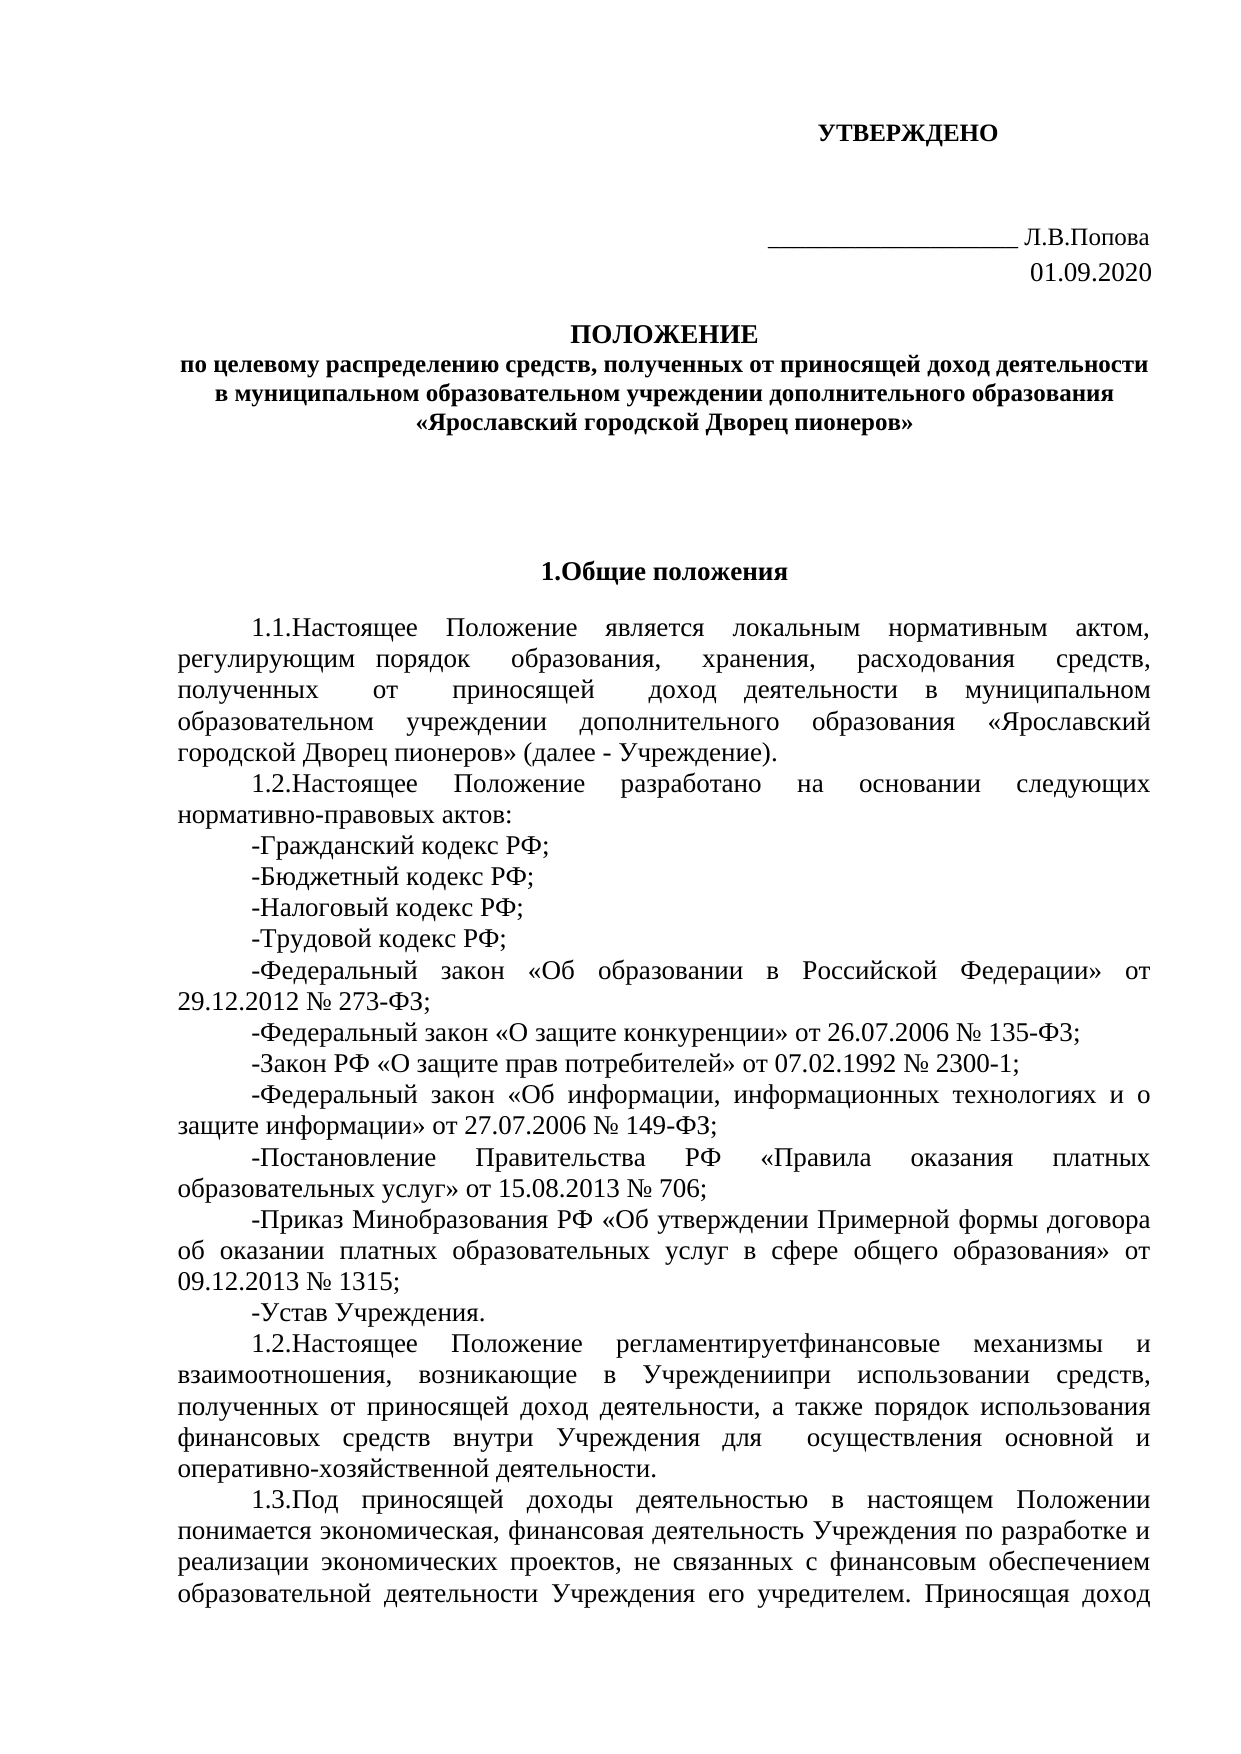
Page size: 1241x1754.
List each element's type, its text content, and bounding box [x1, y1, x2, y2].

text 1.2.Настоящее Положение регламентируетфинансовые механизмы и взаимоотношения, возникающие в Учреждениипри использовании средств, полученных от приносящей доход деятельности, а также порядок использования финансовых средств внутри Учреждения для осуществления основной и оперативно-хозяйственной деятельности. [177, 1327, 1152, 1483]
text -Федеральный закон «Об образовании в Российской Федерации» от 29.12.2012 № 273-ФЗ; [177, 954, 1152, 1016]
text 1.Общие положения [177, 554, 1152, 586]
text -Трудовой кодекс РФ; [177, 923, 1152, 954]
text 01.09.2020 [177, 256, 1152, 287]
text 1.1.Настоящее Положение является локальным нормативным актом, регулирующим порядок образования, хранения, расходования средств, полученных от приносящей доход деятельности в муниципальном образовательном учреждении дополнительного образования «Ярославский городской Дворец пионеров» (далее - Учреждение). [177, 611, 1152, 767]
text -Федеральный закон «О защите конкуренции» от 26.07.2006 № 135-Ф3; [177, 1016, 1152, 1047]
text -Постановление Правительства РФ «Правила оказания платных образовательных услуг» от 15.08.2013 № 706; [177, 1141, 1152, 1203]
text -Федеральный закон «Об информации, информационных технологиях и о защите информации» от 27.07.2006 № 149-ФЗ; [177, 1078, 1152, 1141]
text -Бюджетный кодекс РФ; [177, 860, 1152, 891]
text -Приказ Минобразования РФ «Об утверждении Примерной формы договора об оказании платных образовательных услуг в сфере общего образования» от 09.12.2013 № 1315; [177, 1203, 1152, 1296]
text в муниципальном образовательном учреждении дополнительного образования [177, 378, 1152, 407]
text «Ярославский городской Дворец пионеров» [177, 407, 1152, 436]
subtitle УТВЕРЖДЕНО [664, 118, 1152, 147]
text 1.2.Настоящее Положение разработано на основании следующих нормативно-правовых актов: [177, 767, 1152, 829]
text -Налоговый кодекс РФ; [177, 891, 1152, 923]
subtitle ____________________ Л.В.Попова [768, 222, 1152, 250]
text -Устав Учреждения. [177, 1296, 1152, 1327]
text по целевому распределению средств, полученных от приносящей доход деятельности [177, 349, 1152, 378]
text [177, 1483, 1152, 1608]
text ПОЛОЖЕНИЕ [177, 318, 1152, 349]
text -Гражданский кодекс РФ; [177, 829, 1152, 860]
text -Закон РФ «О защите прав потребителей» от 07.02.1992 № 2300-1; [177, 1047, 1152, 1078]
